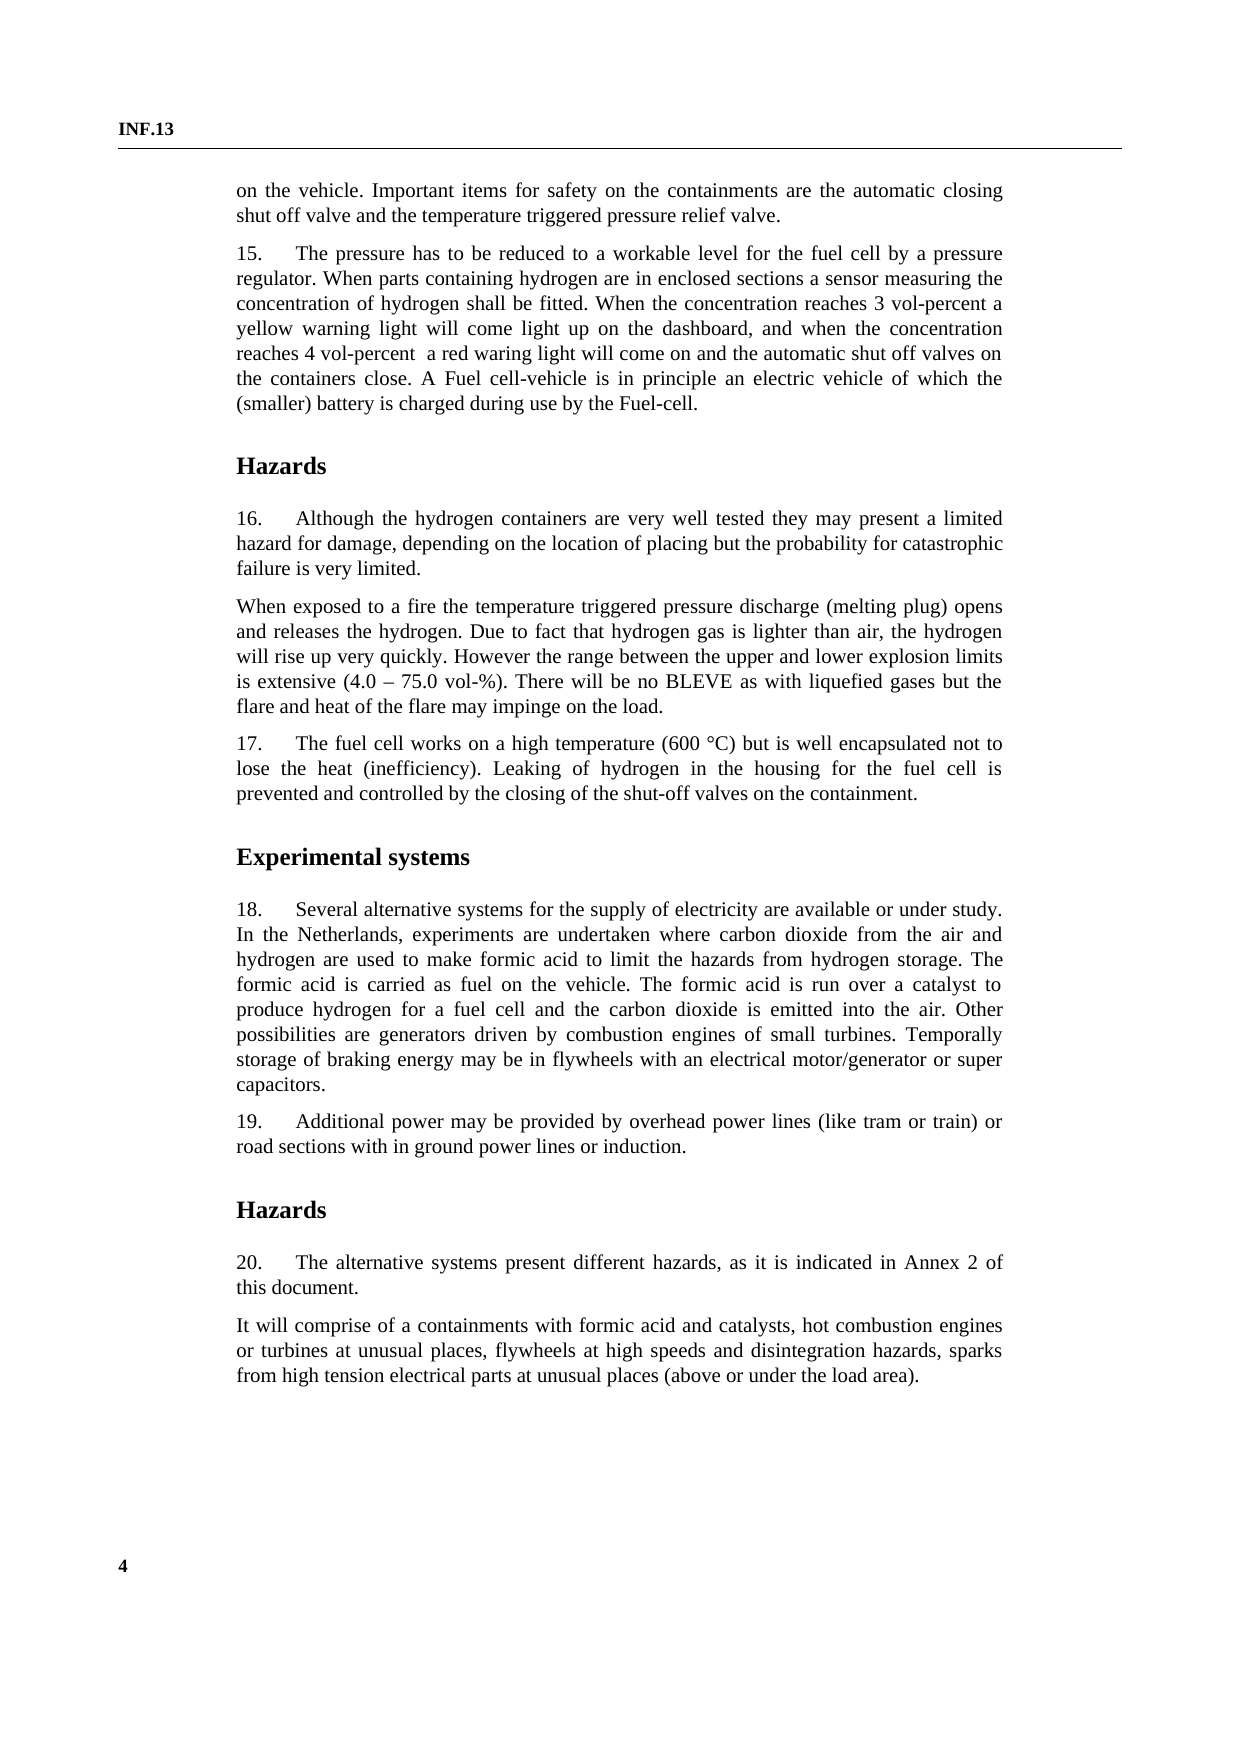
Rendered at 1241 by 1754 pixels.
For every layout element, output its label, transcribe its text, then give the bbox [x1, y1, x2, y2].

text Hazards [118, 452, 1004, 480]
text 19. Additional power may be provided by overhead power lines (like tram or train) or road sections with in ground power lines or induction. [236, 1108, 1004, 1158]
text 16. Although the hydrogen containers are very well tested they may present a limited hazard for damage, depending on the location of placing but the probability for catastrophic failure is very limited. [236, 505, 1004, 580]
text When exposed to a fire the temperature triggered pressure discharge (melting plug) opens and releases the hydrogen. Due to fact that hydrogen gas is lighter than air, the hydrogen will rise up very quickly. However the range between the upper and lower explosion limits is extensive (4.0 – 75.0 vol-%). There will be no BLEVE as with liquefied gases but the flare and heat of the flare may impinge on the load. [236, 593, 1004, 718]
text 15. The pressure has to be reduced to a workable level for the fuel cell by a pressure regulator. When parts containing hydrogen are in enclosed sections a sensor measuring the concentration of hydrogen shall be fitted. When the concentration reaches 3 vol-percent a yellow warning light will come light up on the dashboard, and when the concentration reaches 4 vol-percent a red waring light will come on and the automatic shut off valves on the containers close. A Fuel cell-vehicle is in principle an electric vehicle of which the (smaller) battery is charged during use by the Fuel-cell. [236, 240, 1004, 415]
text Experimental systems [118, 843, 1004, 871]
text Hazards [118, 1196, 1004, 1224]
text 17. The fuel cell works on a high temperature (600 °C) but is well encapsulated not to lose the heat (inefficiency). Leaking of hydrogen in the housing for the fuel cell is prevented and controlled by the closing of the shut-off valves on the containment. [236, 730, 1004, 805]
text 18. Several alternative systems for the supply of electricity are available or under study. In the Netherlands, experiments are undertaken where carbon dioxide from the air and hydrogen are used to make formic acid to limit the hazards from hydrogen storage. The formic acid is carried as fuel on the vehicle. The formic acid is run over a catalyst to produce hydrogen for a fuel cell and the carbon dioxide is emitted into the air. Other possibilities are generators driven by combustion engines of small turbines. Temporally storage of braking energy may be in flywheels with an electrical motor/generator or super capacitors. [236, 896, 1004, 1096]
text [236, 177, 1004, 227]
text 20. The alternative systems present different hazards, as it is indicated in Annex 2 of this document. [236, 1249, 1004, 1299]
text It will comprise of a containments with formic acid and catalysts, hot combustion engines or turbines at unusual places, flywheels at high speeds and disintegration hazards, sparks from high tension electrical parts at unusual places (above or under the load area). [236, 1312, 1004, 1387]
